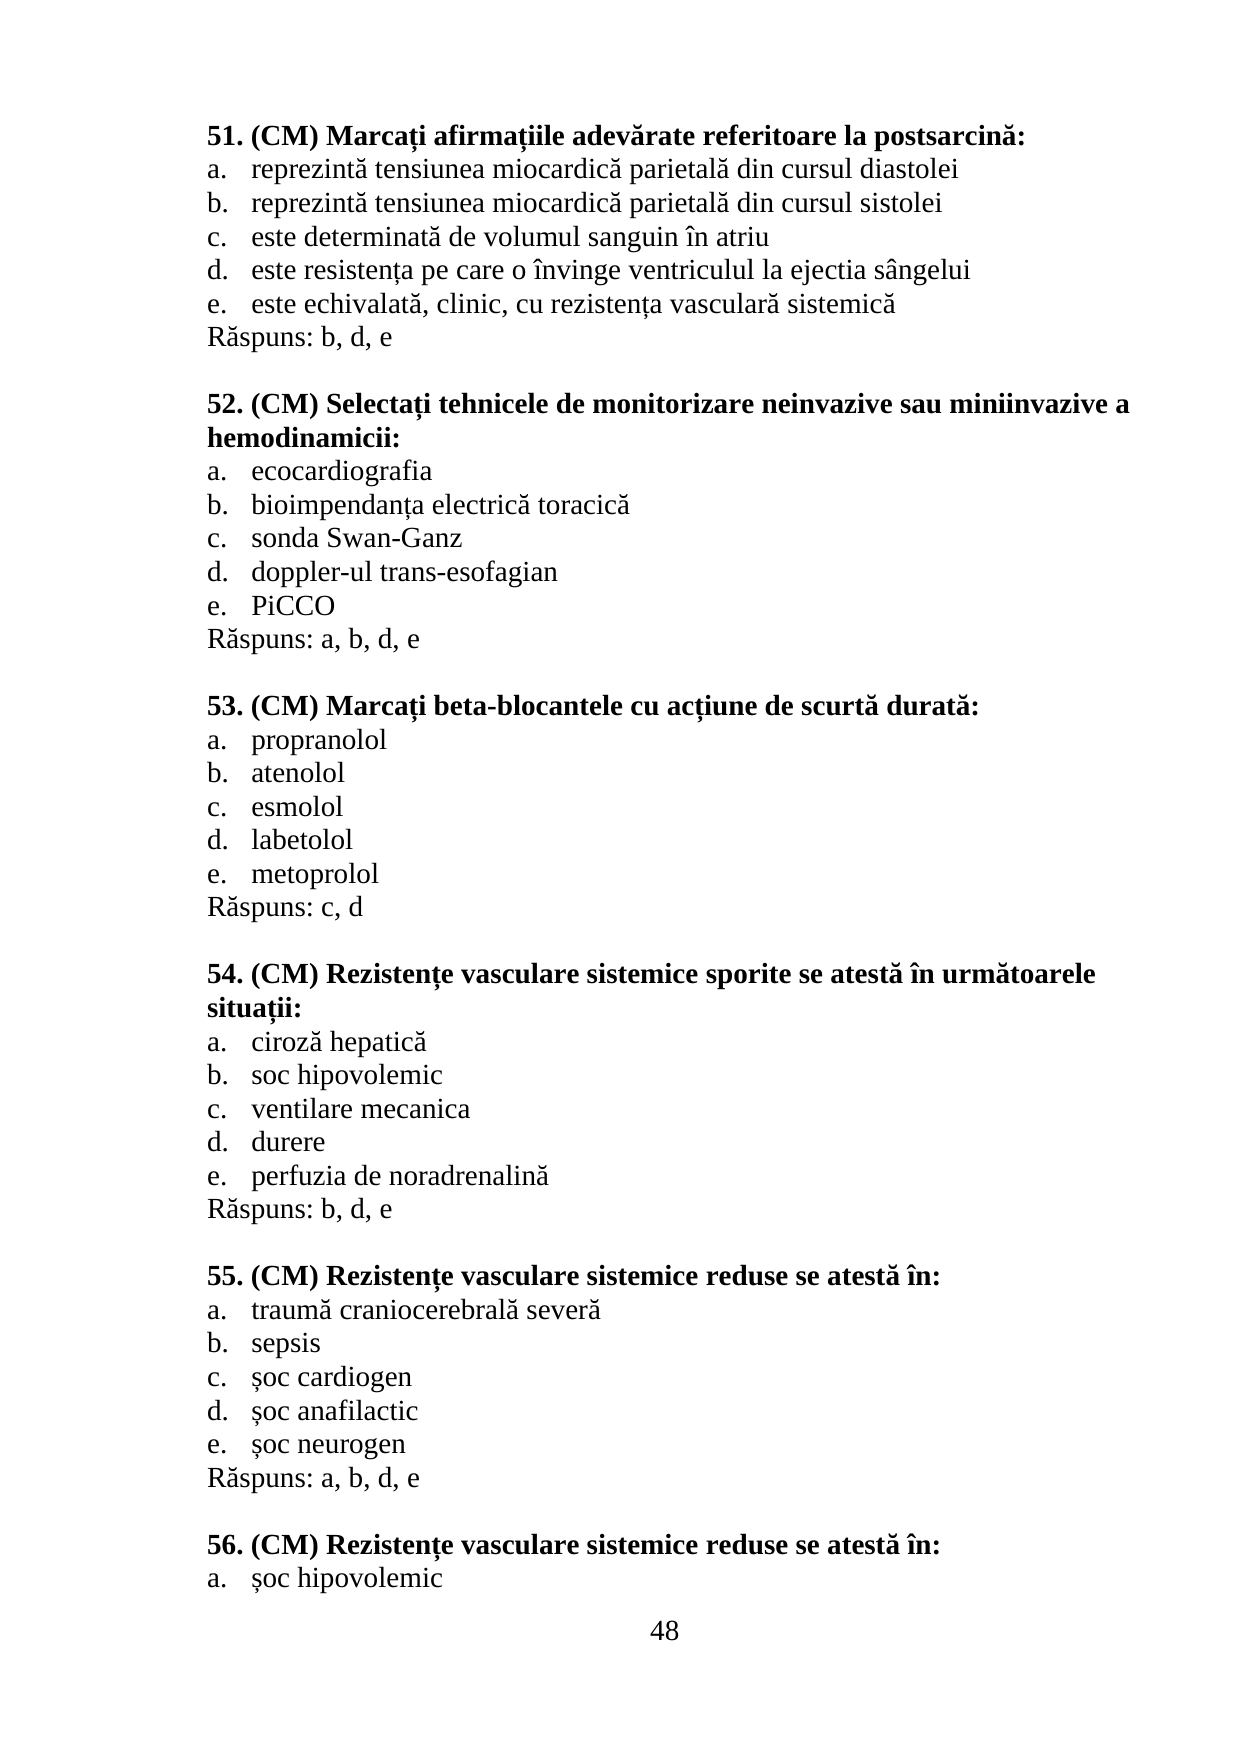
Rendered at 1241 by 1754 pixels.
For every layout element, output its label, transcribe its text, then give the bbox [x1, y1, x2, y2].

list durere [207, 1124, 1152, 1158]
list șoc neurogen [207, 1426, 1152, 1460]
text 56. (CM) Rezistențe vasculare sistemice reduse se atestă în: [207, 1527, 1152, 1560]
list propranolol [207, 722, 1152, 755]
list este resistența pe care o învinge ventriculul la ejectia sângelui [207, 252, 1152, 286]
text Răspuns: b, d, e [207, 319, 1152, 353]
text Răspuns: c, d [207, 889, 1152, 923]
list metoprolol [207, 856, 1152, 889]
text 51. (CM) Marcați afirmațiile adevărate referitoare la postsarcină: [207, 118, 1152, 152]
list șoc cardiogen [207, 1359, 1152, 1393]
list perfuzia de noradrenalină [207, 1158, 1152, 1191]
list șoc anafilactic [207, 1393, 1152, 1426]
list bioimpendanța electrică toracică [207, 487, 1152, 521]
list ciroză hepatică [207, 1024, 1152, 1057]
list doppler-ul trans-esofagian [207, 554, 1152, 588]
list PiCCO [207, 588, 1152, 621]
list este echivalată, clinic, cu rezistența vasculară sistemică [207, 286, 1152, 319]
text 55. (CM) Rezistențe vasculare sistemice reduse se atestă în: [207, 1258, 1152, 1292]
list șoc hipovolemic [207, 1560, 1152, 1594]
text 53. (CM) Marcați beta-blocantele cu acțiune de scurtă durată: [207, 688, 1152, 722]
list soc hipovolemic [207, 1057, 1152, 1091]
text Răspuns: b, d, e [207, 1191, 1152, 1225]
list atenolol [207, 755, 1152, 789]
list esmolol [207, 789, 1152, 822]
list reprezintă tensiunea miocardică parietală din cursul sistolei [207, 185, 1152, 219]
list reprezintă tensiunea miocardică parietală din cursul diastolei [207, 152, 1152, 185]
list ecocardiografia [207, 453, 1152, 487]
list labetolol [207, 822, 1152, 856]
list sonda Swan-Ganz [207, 521, 1152, 554]
text Răspuns: a, b, d, e [207, 621, 1152, 655]
list sepsis [207, 1326, 1152, 1359]
text Răspuns: a, b, d, e [207, 1460, 1152, 1493]
list ventilare mecanica [207, 1091, 1152, 1124]
text 54. (CM) Rezistențe vasculare sistemice sporite se atestă în următoarele situații: [207, 957, 1152, 1024]
text 52. (CM) Selectați tehnicele de monitorizare neinvazive sau miniinvazive a hemodinamicii: [207, 386, 1152, 453]
list traumă craniocerebrală severă [207, 1292, 1152, 1326]
list este determinată de volumul sanguin în atriu [207, 219, 1152, 252]
